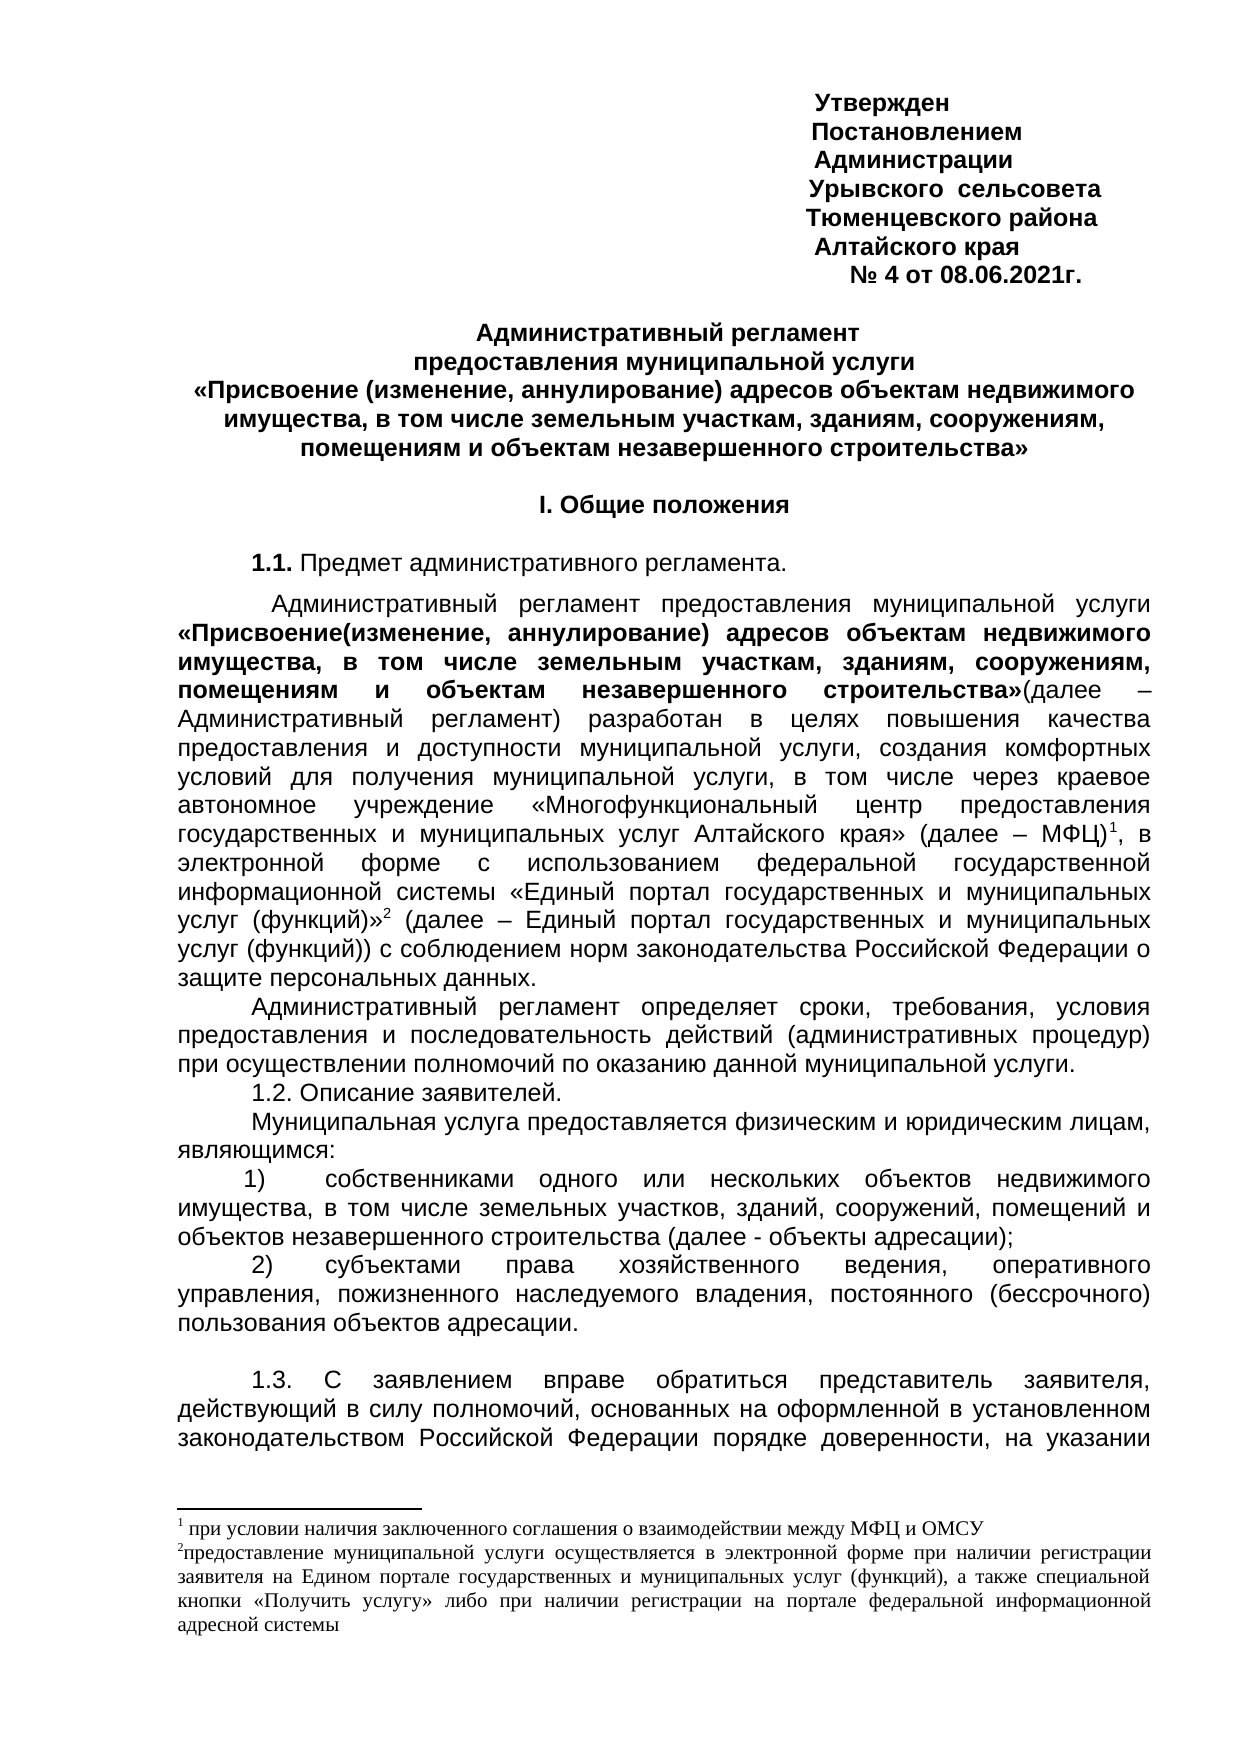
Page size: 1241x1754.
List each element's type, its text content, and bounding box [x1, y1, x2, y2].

text Муниципальная услуга предоставляется физическим и юридическим лицам, являющимся: [177, 1107, 1152, 1164]
subtitle Алтайского края [177, 232, 1158, 260]
text № 4 от 08.06.2021г. [177, 260, 1152, 289]
text Административный регламент предоставления муниципальной услуги «Присвоение(изменение, аннулирование) адресов объектам недвижимого имущества, в том числе земельным участкам, зданиям, сооружениям, помещениям и объектам незавершенного строительства»(далее – Административный регламент) разработан в целях повышения качества предоставления и доступности муниципальной услуги, создания комфортных условий для получения муниципальной услуги, в том числе через краевое автономное учреждение «Многофункциональный центр предоставления государственных и муниципальных услуг Алтайского края» (далее – МФЦ), в электронной форме с использованием федеральной государственной информационной системы «Единый портал государственных и муниципальных услуг (функций)» (далее – Единый портал государственных и муниципальных услуг (функций)) с соблюдением норм законодательства Российской Федерации о защите персональных данных. [177, 589, 1152, 992]
subtitle Административный регламент определяет сроки, требования, условия предоставления и последовательность действий (административных процедур) при осуществлении полномочий по оказанию данной муниципальной услуги. [177, 992, 1152, 1078]
list собственниками одного или нескольких объектов недвижимого имущества, в том числе земельных участков, зданий, сооружений, помещений и объектов незавершенного строительства (далее - объекты адресации); [177, 1164, 1152, 1250]
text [177, 1365, 1152, 1452]
subtitle предоставления муниципальной услуги [177, 347, 1152, 375]
subtitle Администрации [177, 145, 1158, 174]
list субъектами права хозяйственного ведения, оперативного управления, пожизненного наследуемого владения, постоянного (бессрочного) пользования объектов адресации. [177, 1250, 1152, 1337]
subtitle Утвержден [177, 88, 1158, 117]
subtitle Постановлением [177, 117, 1158, 145]
subtitle Тюменцевского района [177, 203, 1158, 232]
subtitle «Присвоение (изменение, аннулирование) адресов объектам недвижимого имущества, в том числе земельным участкам, зданиям, сооружениям, помещениям и объектам незавершенного строительства» [177, 375, 1152, 462]
subtitle Урывского сельсовета [177, 174, 1158, 203]
subtitle Административный регламент [177, 318, 1158, 347]
text 1.2. Описание заявителей. [177, 1078, 1152, 1107]
text I. Общие положения [177, 490, 1152, 519]
text 1.1. Предмет административного регламента. [177, 548, 1152, 577]
